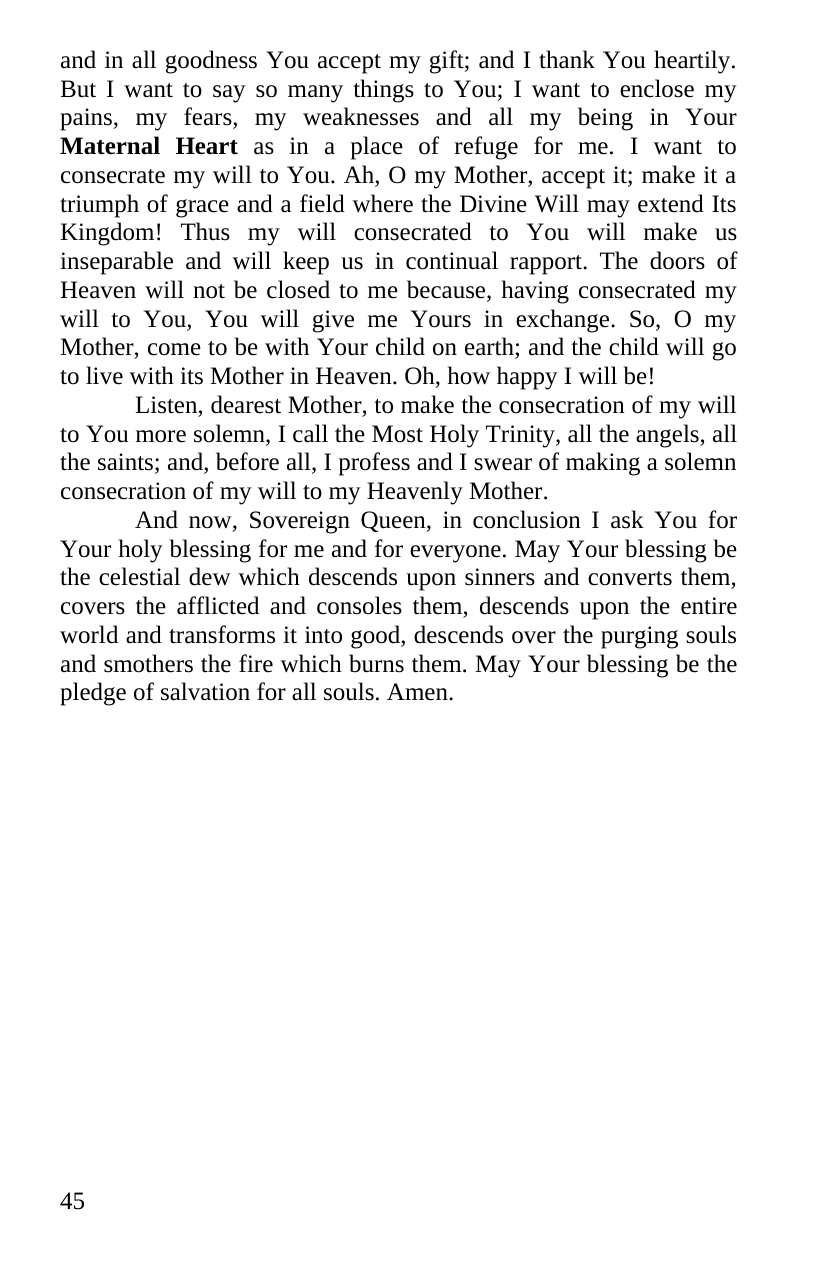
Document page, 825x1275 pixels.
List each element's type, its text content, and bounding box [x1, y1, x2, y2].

text Listen, dearest Mother, to make the consecration of my will to You more solemn, I call the Most Holy Trinity, all the angels, all the saints; and, before all, I profess and I swear of making a solemn consecration of my will to my Heavenly Mother. [60, 390, 738, 505]
text And now, Sovereign Queen, in conclusion I ask You for Your holy blessing for me and for everyone. May Your blessing be the celestial dew which descends upon sinners and converts them, covers the afflicted and consoles them, descends upon the entire world and transforms it into good, descends over the purging souls and smothers the fire which burns them. May Your blessing be the pledge of salvation for all souls. Amen. [60, 505, 738, 706]
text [60, 45, 738, 390]
